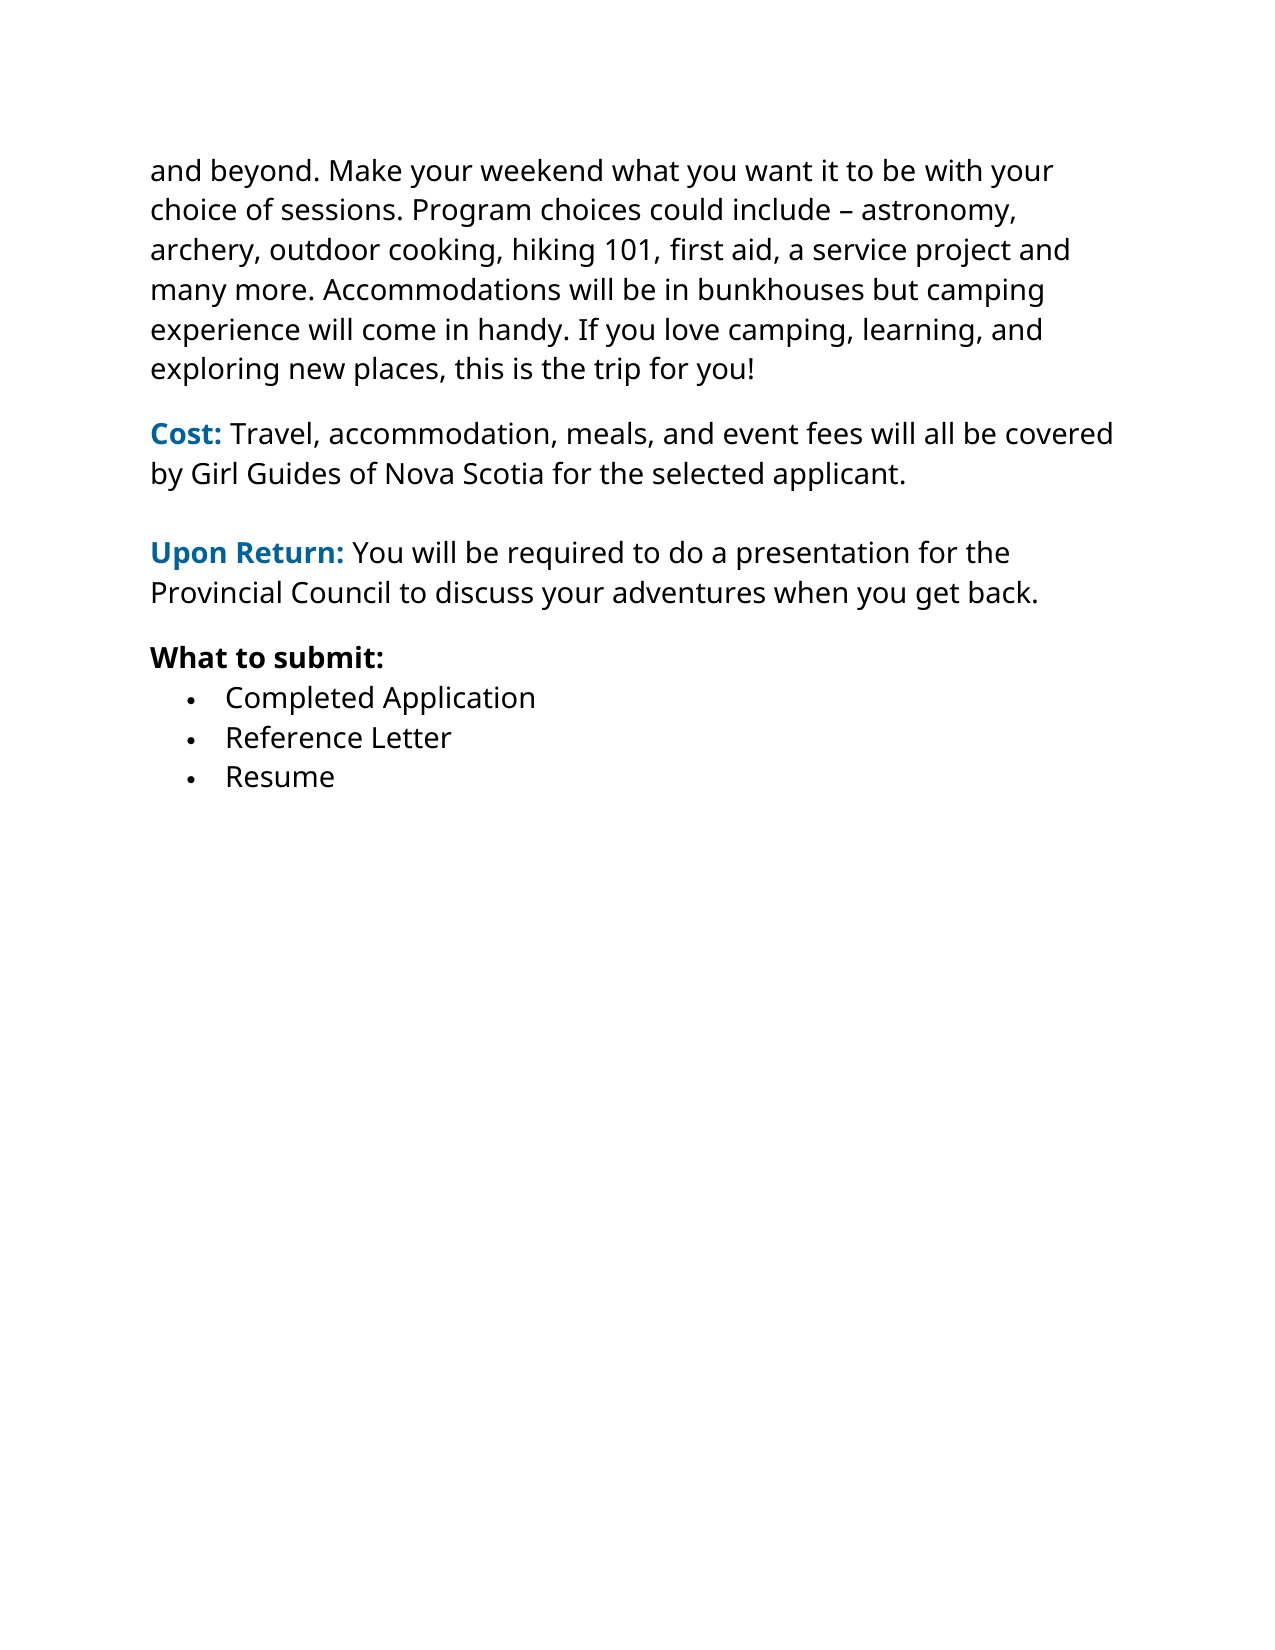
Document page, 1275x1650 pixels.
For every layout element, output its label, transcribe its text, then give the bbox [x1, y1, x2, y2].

text What to submit: [150, 638, 1125, 677]
list Resume [187, 757, 1125, 796]
text Cost: Travel, accommodation, meals, and event fees will all be covered by Girl Guides of Nova Scotia for the selected applicant. [150, 414, 1125, 493]
text Upon Return: You will be required to do a presentation for the Provincial Council to discuss your adventures when you get back. [150, 533, 1125, 612]
list Completed Application [187, 677, 1125, 717]
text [150, 150, 1125, 388]
list Reference Letter [187, 717, 1125, 757]
